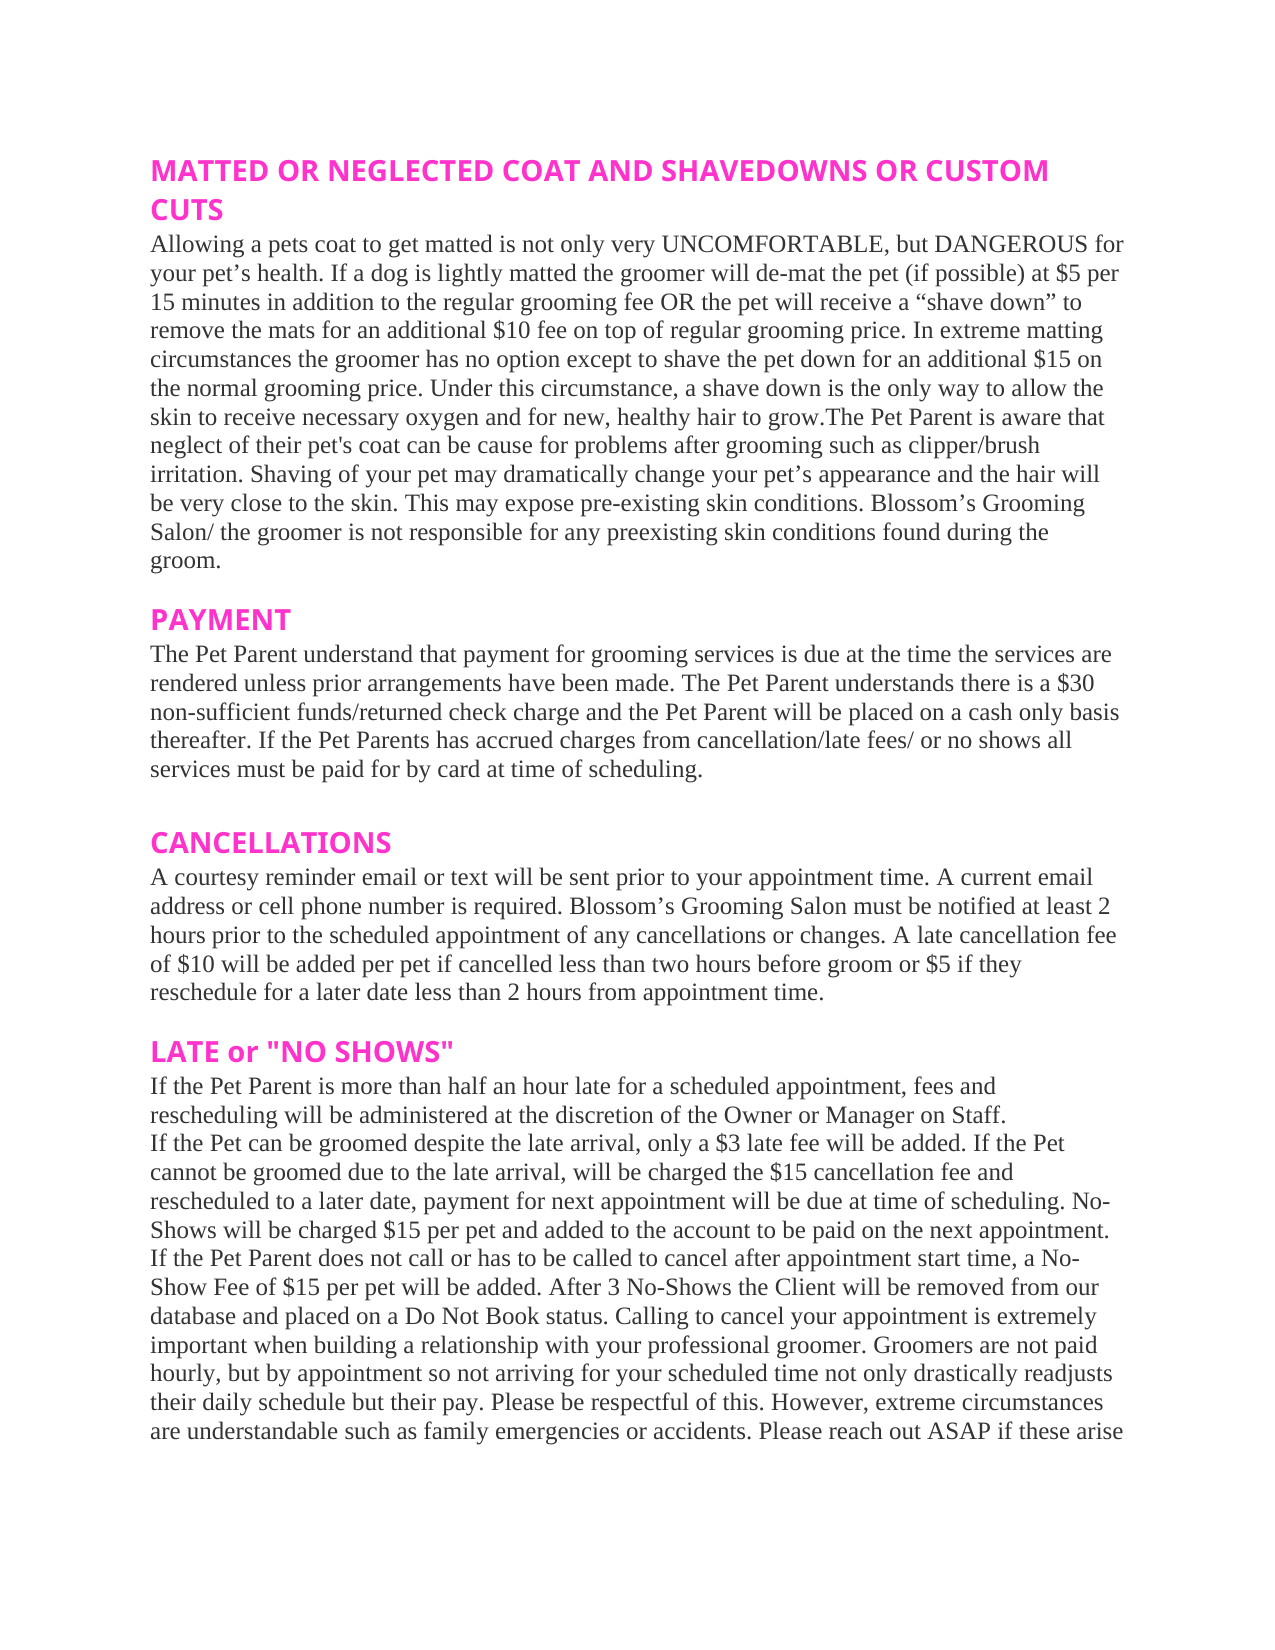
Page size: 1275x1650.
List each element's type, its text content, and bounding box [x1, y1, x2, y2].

text A courtesy reminder email or text will be sent prior to your appointment time. A current email address or cell phone number is required. Blossom’s Grooming Salon must be notified at least 2 hours prior to the scheduled appointment of any cancellations or changes. A late cancellation fee of $10 will be added per pet if cancelled less than two hours before groom or $5 if they reschedule for a later date less than 2 hours from appointment time. [150, 862, 1125, 1006]
text Allowing a pets coat to get matted is not only very UNCOMFORTABLE, but DANGEROUS for your pet’s health. If a dog is lightly matted the groomer will de-mat the pet (if possible) at $5 per 15 minutes in addition to the regular grooming fee OR the pet will receive a “shave down” to remove the mats for an additional $10 fee on top of regular grooming price. In extreme matting circumstances the groomer has no option except to shave the pet down for an additional $15 on the normal grooming price. Under this circumstance, a shave down is the only way to allow the skin to receive necessary oxygen and for new, healthy hair to grow.The Pet Parent is aware that neglect of their pet's coat can be cause for problems after grooming such as clipper/brush irritation. Shaving of your pet may dramatically change your pet’s appearance and the hair will be very close to the skin. This may expose pre-existing skin conditions. Blossom’s Grooming Salon/ the groomer is not responsible for any preexisting skin conditions found during the groom. [150, 229, 1125, 574]
text CANCELLATIONS [150, 823, 1125, 862]
text LATE or "NO SHOWS" [150, 1031, 1125, 1071]
text MATTED OR NEGLECTED COAT AND SHAVEDOWNS OR CUSTOM CUTS [150, 150, 1125, 229]
text PAYMENT [150, 599, 1125, 639]
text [150, 1128, 1125, 1445]
text The Pet Parent understand that payment for grooming services is due at the time the services are rendered unless prior arrangements have been made. The Pet Parent understands there is a $30 non-sufficient funds/returned check charge and the Pet Parent will be placed on a cash only basis thereafter. If the Pet Parents has accrued charges from cancellation/late fees/ or no shows all services must be paid for by card at time of scheduling. [150, 639, 1125, 783]
text If the Pet Parent is more than half an hour late for a scheduled appointment, fees and rescheduling will be administered at the discretion of the Owner or Manager on Staff. [150, 1071, 1125, 1128]
